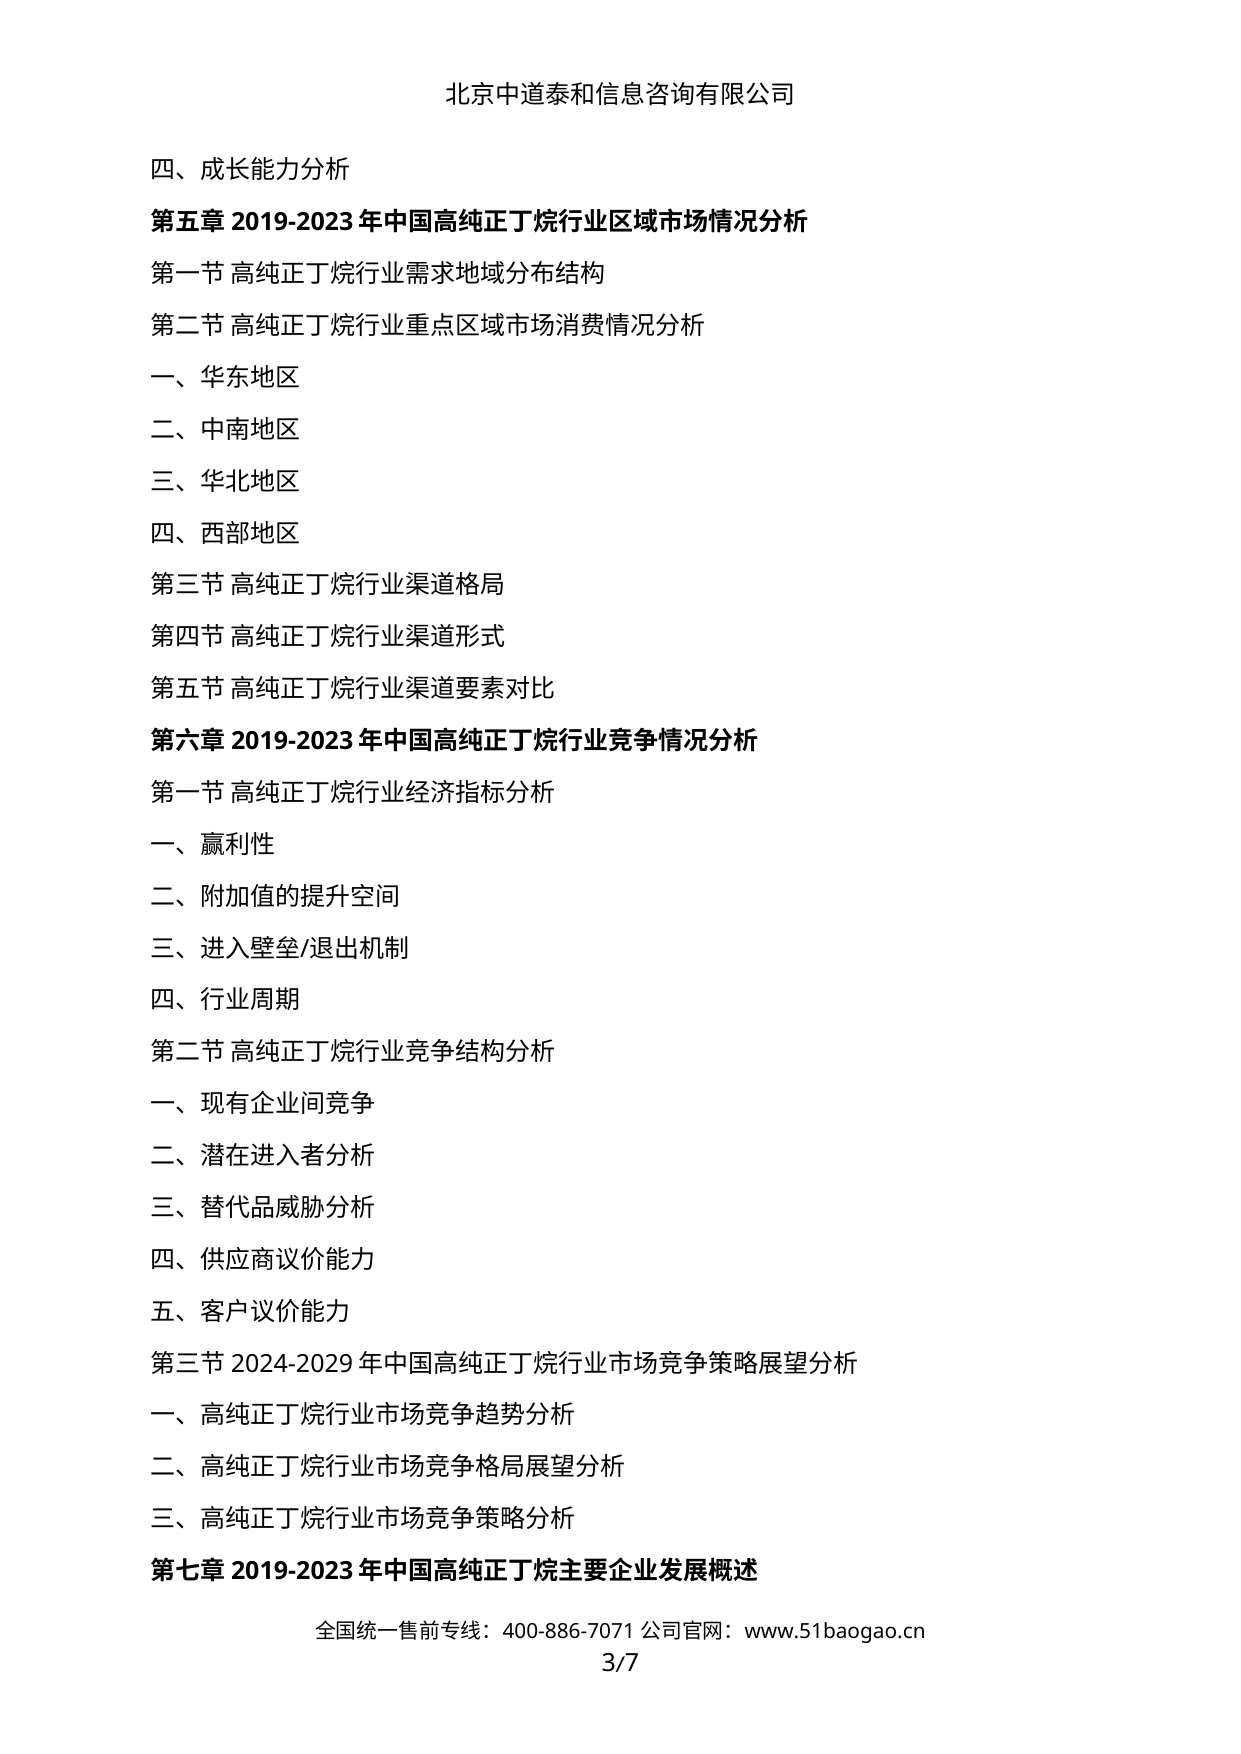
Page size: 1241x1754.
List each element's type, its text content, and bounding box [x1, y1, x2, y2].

text 三、高纯正丁烷行业市场竞争策略分析 [150, 1499, 1090, 1535]
text 第二节 高纯正丁烷行业竞争结构分析 [150, 1032, 1090, 1068]
text 二、中南地区 [150, 409, 1090, 446]
text 第一节 高纯正丁烷行业需求地域分布结构 [150, 254, 1090, 290]
text 一、高纯正丁烷行业市场竞争趋势分析 [150, 1395, 1090, 1431]
text 二、潜在进入者分析 [150, 1136, 1090, 1172]
text 第三节 高纯正丁烷行业渠道格局 [150, 565, 1090, 601]
text 三、进入壁垒/退出机制 [150, 928, 1090, 964]
text 五、客户议价能力 [150, 1291, 1090, 1327]
text 四、西部地区 [150, 513, 1090, 549]
text 第一节 高纯正丁烷行业经济指标分析 [150, 772, 1090, 809]
text 三、华北地区 [150, 461, 1090, 497]
text 第七章 2019-2023年中国高纯正丁烷主要企业发展概述 [150, 1551, 1090, 1587]
text 第五节 高纯正丁烷行业渠道要素对比 [150, 669, 1090, 705]
text 第三节 2024-2029年中国高纯正丁烷行业市场竞争策略展望分析 [150, 1343, 1090, 1379]
text 第四节 高纯正丁烷行业渠道形式 [150, 617, 1090, 653]
text 二、高纯正丁烷行业市场竞争格局展望分析 [150, 1447, 1090, 1483]
text 四、成长能力分析 [150, 150, 1090, 186]
text 第五章 2019-2023年中国高纯正丁烷行业区域市场情况分析 [150, 202, 1090, 238]
text 一、华东地区 [150, 357, 1090, 394]
text 第二节 高纯正丁烷行业重点区域市场消费情况分析 [150, 306, 1090, 342]
text 一、赢利性 [150, 824, 1090, 861]
text 一、现有企业间竞争 [150, 1084, 1090, 1120]
text 第六章 2019-2023年中国高纯正丁烷行业竞争情况分析 [150, 721, 1090, 757]
text 二、附加值的提升空间 [150, 876, 1090, 912]
text 四、供应商议价能力 [150, 1239, 1090, 1276]
text 四、行业周期 [150, 980, 1090, 1016]
text 三、替代品威胁分析 [150, 1187, 1090, 1224]
